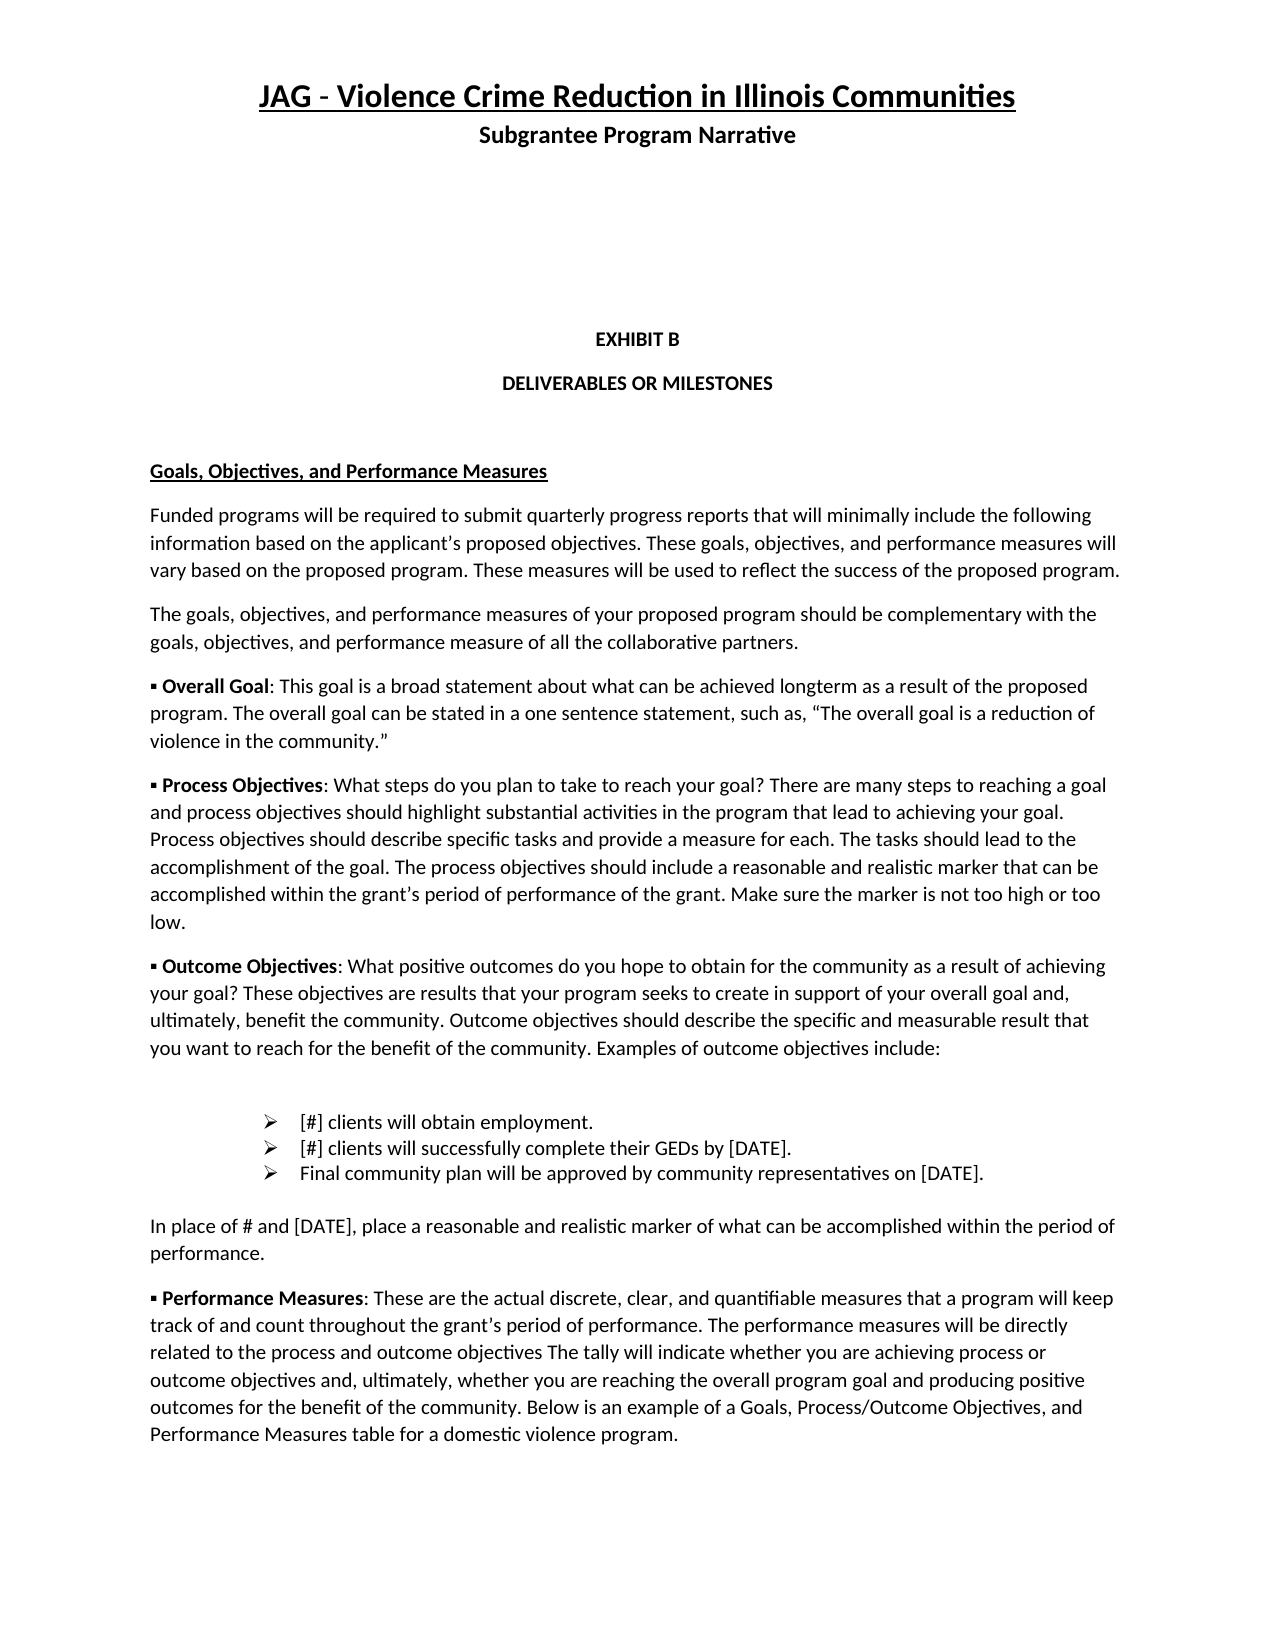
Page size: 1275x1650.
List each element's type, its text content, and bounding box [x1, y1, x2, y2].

list [#] clients will successfully complete their GEDs by [DATE]. [262, 1135, 1125, 1160]
text Goals, Objectives, and Performance Measures [150, 459, 1125, 484]
text DELIVERABLES OR MILESTONES [150, 370, 1125, 396]
text In place of # and [DATE], place a reasonable and realistic marker of what can be accomplished within the period of performance. [150, 1186, 1125, 1266]
text Funded programs will be required to submit quarterly progress reports that will minimally include the following information based on the applicant’s proposed objectives. These goals, objectives, and performance measures will vary based on the proposed program. These measures will be used to reflect the success of the proposed program. [150, 503, 1125, 583]
text ▪ Process Objectives: What steps do you plan to take to reach your goal? There are many steps to reaching a goal and process objectives should highlight substantial activities in the program that lead to achieving your goal. Process objectives should describe specific tasks and provide a measure for each. The tasks should lead to the accomplishment of the goal. The process objectives should include a reasonable and realistic marker that can be accomplished within the grant’s period of performance of the grant. Make sure the marker is not too high or too low. [150, 772, 1125, 934]
text ▪ Performance Measures: These are the actual discrete, clear, and quantifiable measures that a program will keep track of and count throughout the grant’s period of performance. The performance measures will be directly related to the process and outcome objectives The tally will indicate whether you are achieving process or outcome objectives and, ultimately, whether you are reaching the overall program goal and producing positive outcomes for the benefit of the community. Below is an example of a Goals, Process/Outcome Objectives, and Performance Measures table for a domestic violence program. [150, 1285, 1125, 1447]
list [#] clients will obtain employment. [262, 1109, 1125, 1135]
text ▪ Overall Goal: This goal is a broad statement about what can be achieved longterm as a result of the proposed program. The overall goal can be stated in a one sentence statement, such as, “The overall goal is a reduction of violence in the community.” [150, 673, 1125, 753]
list Final community plan will be approved by community representatives on [DATE]. [262, 1160, 1125, 1186]
text EXHIBIT B [150, 326, 1125, 351]
text ▪ Outcome Objectives: What positive outcomes do you hope to obtain for the community as a result of achieving your goal? These objectives are results that your program seeks to create in support of your overall goal and, ultimately, benefit the community. Outcome objectives should describe the specific and measurable result that you want to reach for the benefit of the community. Examples of outcome objectives include: [150, 953, 1125, 1091]
text The goals, objectives, and performance measures of your proposed program should be complementary with the goals, objectives, and performance measure of all the collaborative partners. [150, 602, 1125, 654]
